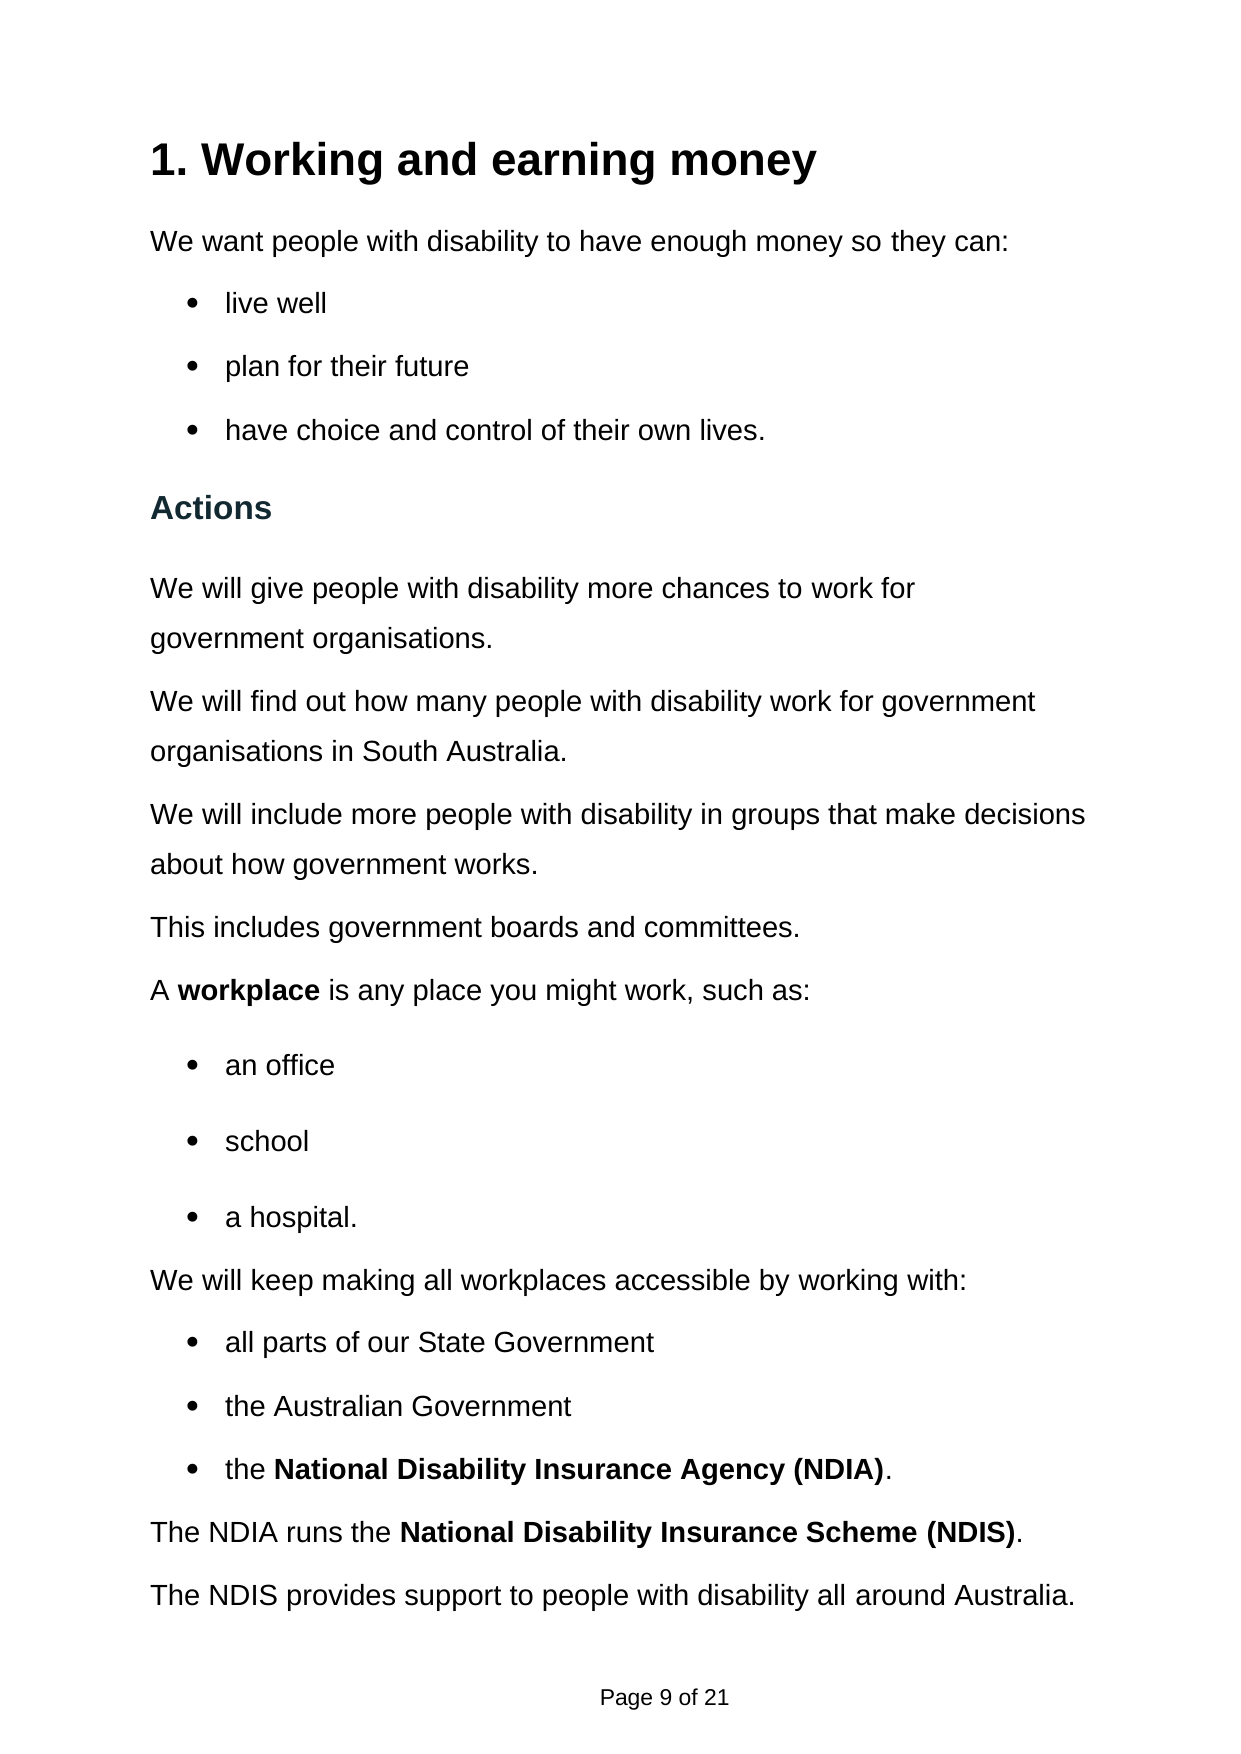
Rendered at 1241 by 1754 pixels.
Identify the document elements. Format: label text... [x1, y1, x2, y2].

list the National Disability Insurance Agency (NDIA). [187, 1452, 1090, 1486]
text We will find out how many people with disability work for government organisations in South Australia. [150, 684, 1090, 768]
list the Australian Government [187, 1389, 1090, 1422]
text A workplace is any place you might work, such as: [150, 973, 1090, 1007]
text We want people with disability to have enough money so they can: [150, 223, 1090, 257]
list plan for their future [187, 349, 1090, 383]
subtitle 1. Working and earning money [150, 132, 1090, 185]
text We will include more people with disability in groups that make decisions about how government works. [150, 797, 1090, 881]
text This includes government boards and committees. [150, 910, 1090, 944]
list live well [187, 286, 1090, 320]
list a hospital. [187, 1199, 1090, 1233]
text The NDIS provides support to people with disability all around Australia. [150, 1578, 1090, 1611]
list school [187, 1124, 1090, 1158]
list an office [187, 1048, 1090, 1082]
text The NDIA runs the National Disability Insurance Scheme (NDIS). [150, 1515, 1090, 1548]
list have choice and control of their own lives. [187, 413, 1090, 446]
subtitle Actions [150, 488, 1090, 527]
list all parts of our State Government [187, 1326, 1090, 1359]
text We will keep making all workplaces accessible by working with: [150, 1263, 1090, 1296]
text We will give people with disability more chances to work for government organisations. [150, 571, 1090, 655]
